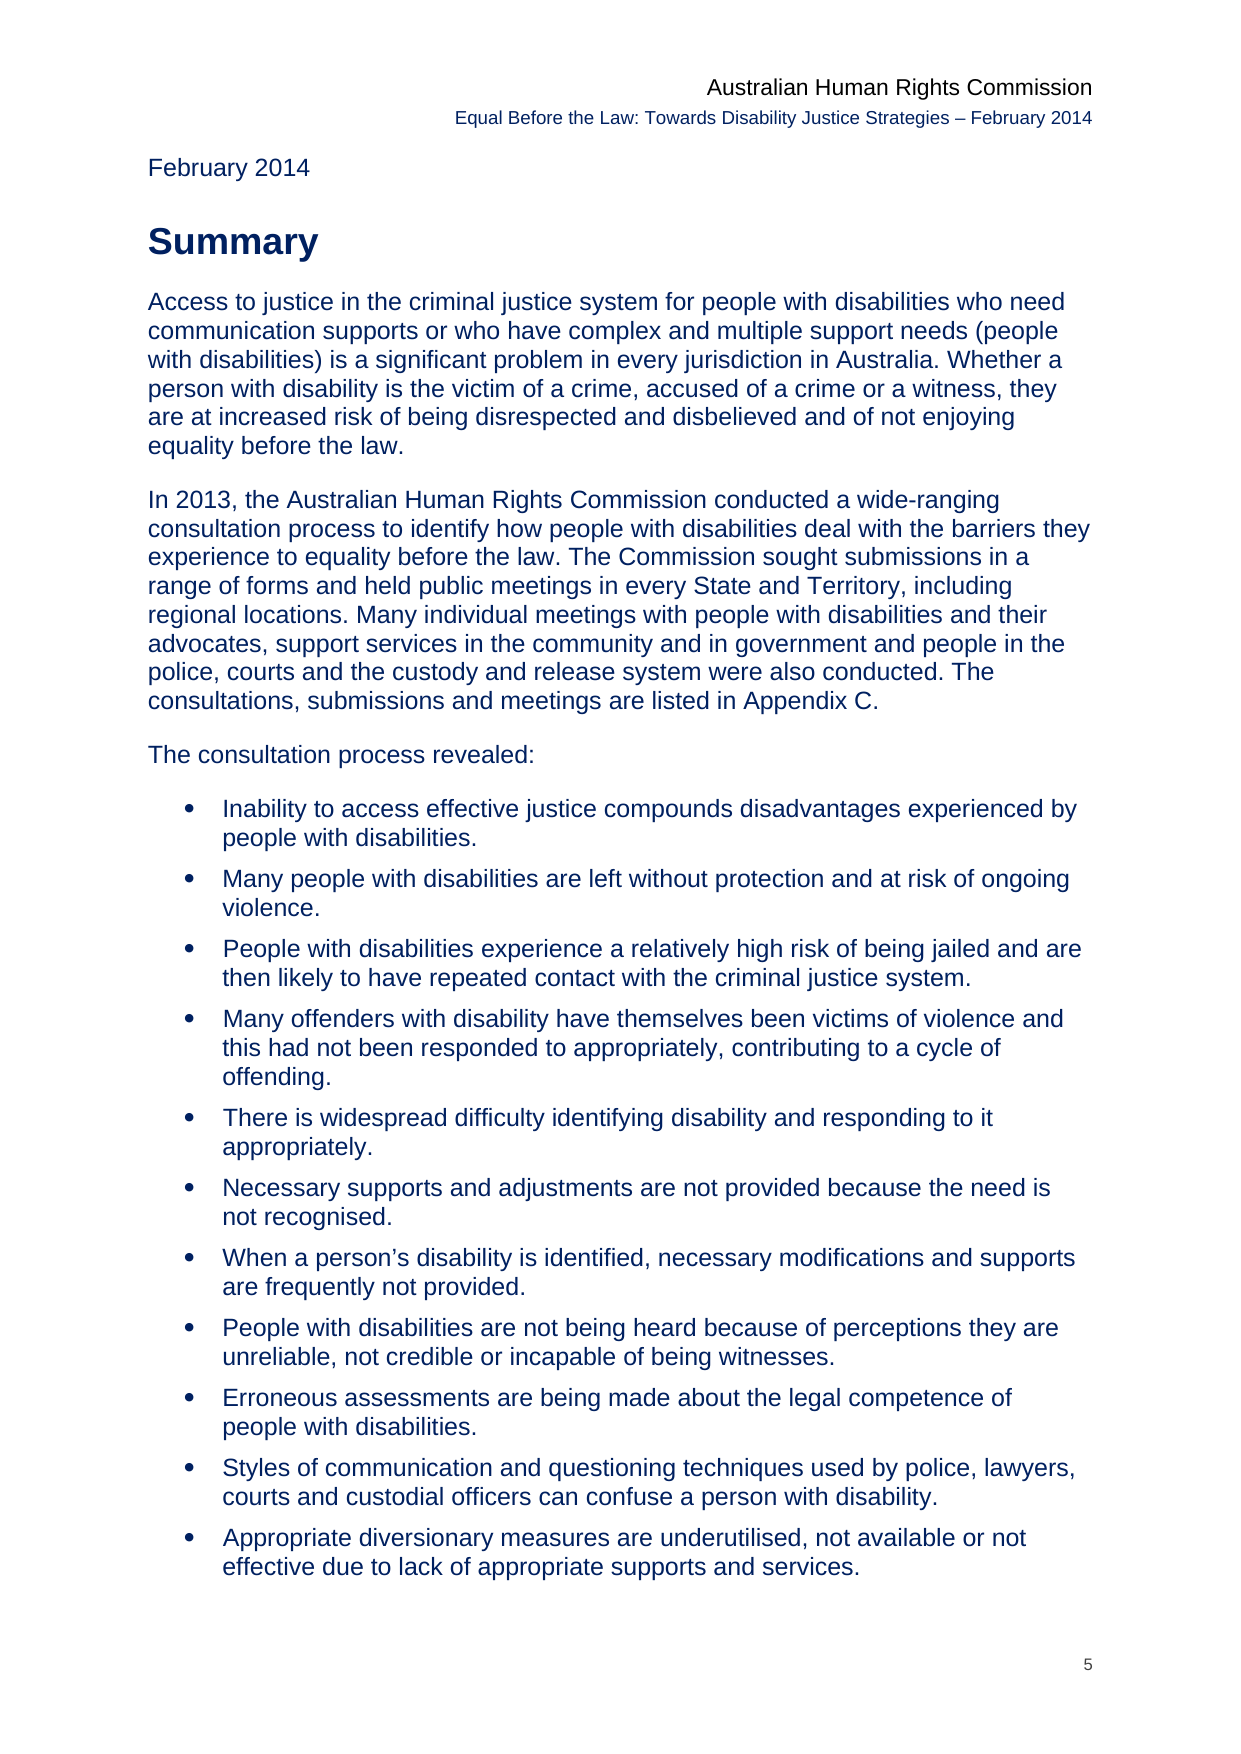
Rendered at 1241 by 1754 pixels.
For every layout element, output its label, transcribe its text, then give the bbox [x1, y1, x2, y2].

text February 2014 [148, 153, 1092, 182]
list Many people with disabilities are left without protection and at risk of ongoing violence. [185, 864, 1092, 921]
list Appropriate diversionary measures are underutilised, not available or not effective due to lack of appropriate supports and services. [185, 1523, 1092, 1581]
list People with disabilities are not being heard because of perceptions they are unreliable, not credible or incapable of being witnesses. [185, 1313, 1092, 1371]
list Erroneous assessments are being made about the legal competence of people with disabilities. [185, 1383, 1092, 1441]
list There is widespread difficulty identifying disability and responding to it appropriately. [185, 1103, 1092, 1160]
text The consultation process revealed: [148, 740, 1092, 769]
list When a person’s disability is identified, necessary modifications and supports are frequently not provided. [185, 1243, 1092, 1301]
text In 2013, the Australian Human Rights Commission conducted a wide-ranging consultation process to identify how people with disabilities deal with the barriers they experience to equality before the law. The Commission sought submissions in a range of forms and held public meetings in every State and Territory, including regional locations. Many individual meetings with people with disabilities and their advocates, support services in the community and in government and people in the police, courts and the custody and release system were also conducted. The consultations, submissions and meetings are listed in Appendix C. [148, 485, 1092, 715]
list Inability to access effective justice compounds disadvantages experienced by people with disabilities. [185, 794, 1092, 851]
list Styles of communication and questioning techniques used by police, lawyers, courts and custodial officers can confuse a person with disability. [185, 1453, 1092, 1511]
list Necessary supports and adjustments are not provided because the need is not recognised. [185, 1173, 1092, 1231]
text Access to justice in the criminal justice system for people with disabilities who need communication supports or who have complex and multiple support needs (people with disabilities) is a significant problem in every jurisdiction in Australia. Whether a person with disability is the victim of a crime, accused of a crime or a witness, they are at increased risk of being disrespected and disbelieved and of not enjoying equality before the law. [148, 287, 1092, 460]
list Many offenders with disability have themselves been victims of violence and this had not been responded to appropriately, contributing to a cycle of offending. [185, 1004, 1092, 1090]
list People with disabilities experience a relatively high risk of being jailed and are then likely to have repeated contact with the criminal justice system. [185, 934, 1092, 991]
subtitle Summary [148, 219, 1092, 262]
